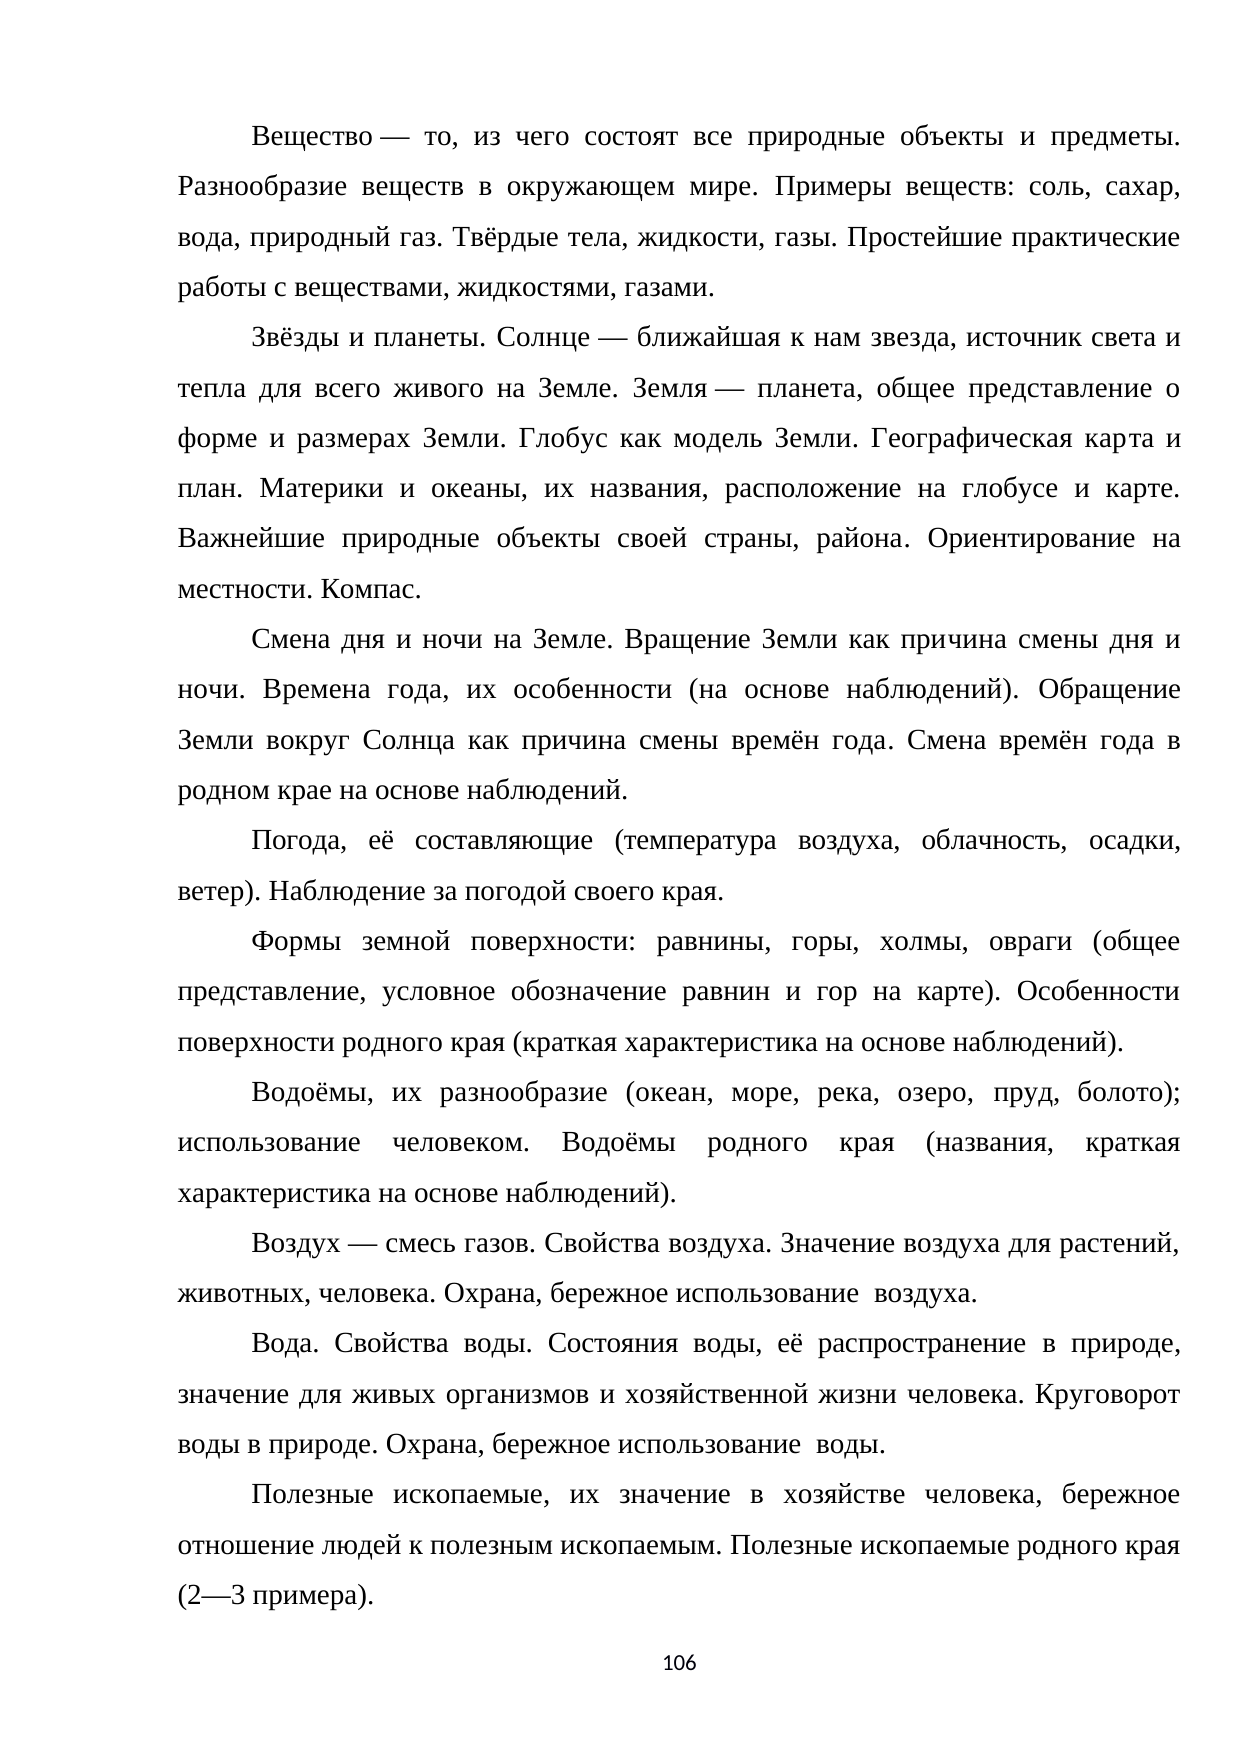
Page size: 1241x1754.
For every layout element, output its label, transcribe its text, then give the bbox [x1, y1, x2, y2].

text Вещество — то, из чего состоят все природные объекты и предметы. Разнообразие веществ в окружающем мире. Примеры веществ: соль, сахар, вода, природный газ. Твёрдые тела, жидкости, газы. Простейшие практические работы с веществами, жидкостями, газами. [177, 118, 1181, 303]
text Смена дня и ночи на Земле. Вращение Земли как причина смены дня и ночи. Времена года, их особенности (на основе наблюдений). Обращение Земли вокруг Солнца как причина смены времён года. Смена времён года в родном крае на основе наблюдений. [177, 621, 1181, 806]
text Водоёмы, их разнообразие (океан, море, река, озеро, пруд, болото); использование человеком. Водоёмы родного края (названия, краткая характеристика на основе наблюдений). [177, 1074, 1181, 1208]
text Воздух — смесь газов. Свойства воздуха. Значение воздуха для растений, животных, человека. Охрана, бережное использование воздуха. [177, 1225, 1181, 1309]
text Звёзды и планеты. Солнце — ближайшая к нам звезда, источник света и тепла для всего живого на Земле. Земля — планета, общее представление о форме и размерах Земли. Глобус как модель Земли. Географическая карта и план. Материки и океаны, их названия, расположение на глобусе и карте. Важнейшие природные объекты своей страны, района. Ориентирование на местности. Компас. [177, 319, 1181, 604]
text Полезные ископаемые, их значение в хозяйстве человека, бережное отношение людей к полезным ископаемым. Полезные ископаемые родного края (2—3 примера). [177, 1477, 1181, 1611]
text Вода. Свойства воды. Состояния воды, её распространение в природе, значение для живых организмов и хозяйственной жизни человека. Круговорот воды в природе. Охрана, бережное использование воды. [177, 1326, 1181, 1460]
text Погода, её составляющие (температура воздуха, облачность, осадки, ветер). Наблюдение за погодой своего края. [177, 822, 1181, 906]
text Формы земной поверхности: равнины, горы, холмы, овраги (общее представление, условное обозначение равнин и гор на карте). Особенности поверхности родного края (краткая характеристика на основе наблюдений). [177, 923, 1181, 1057]
